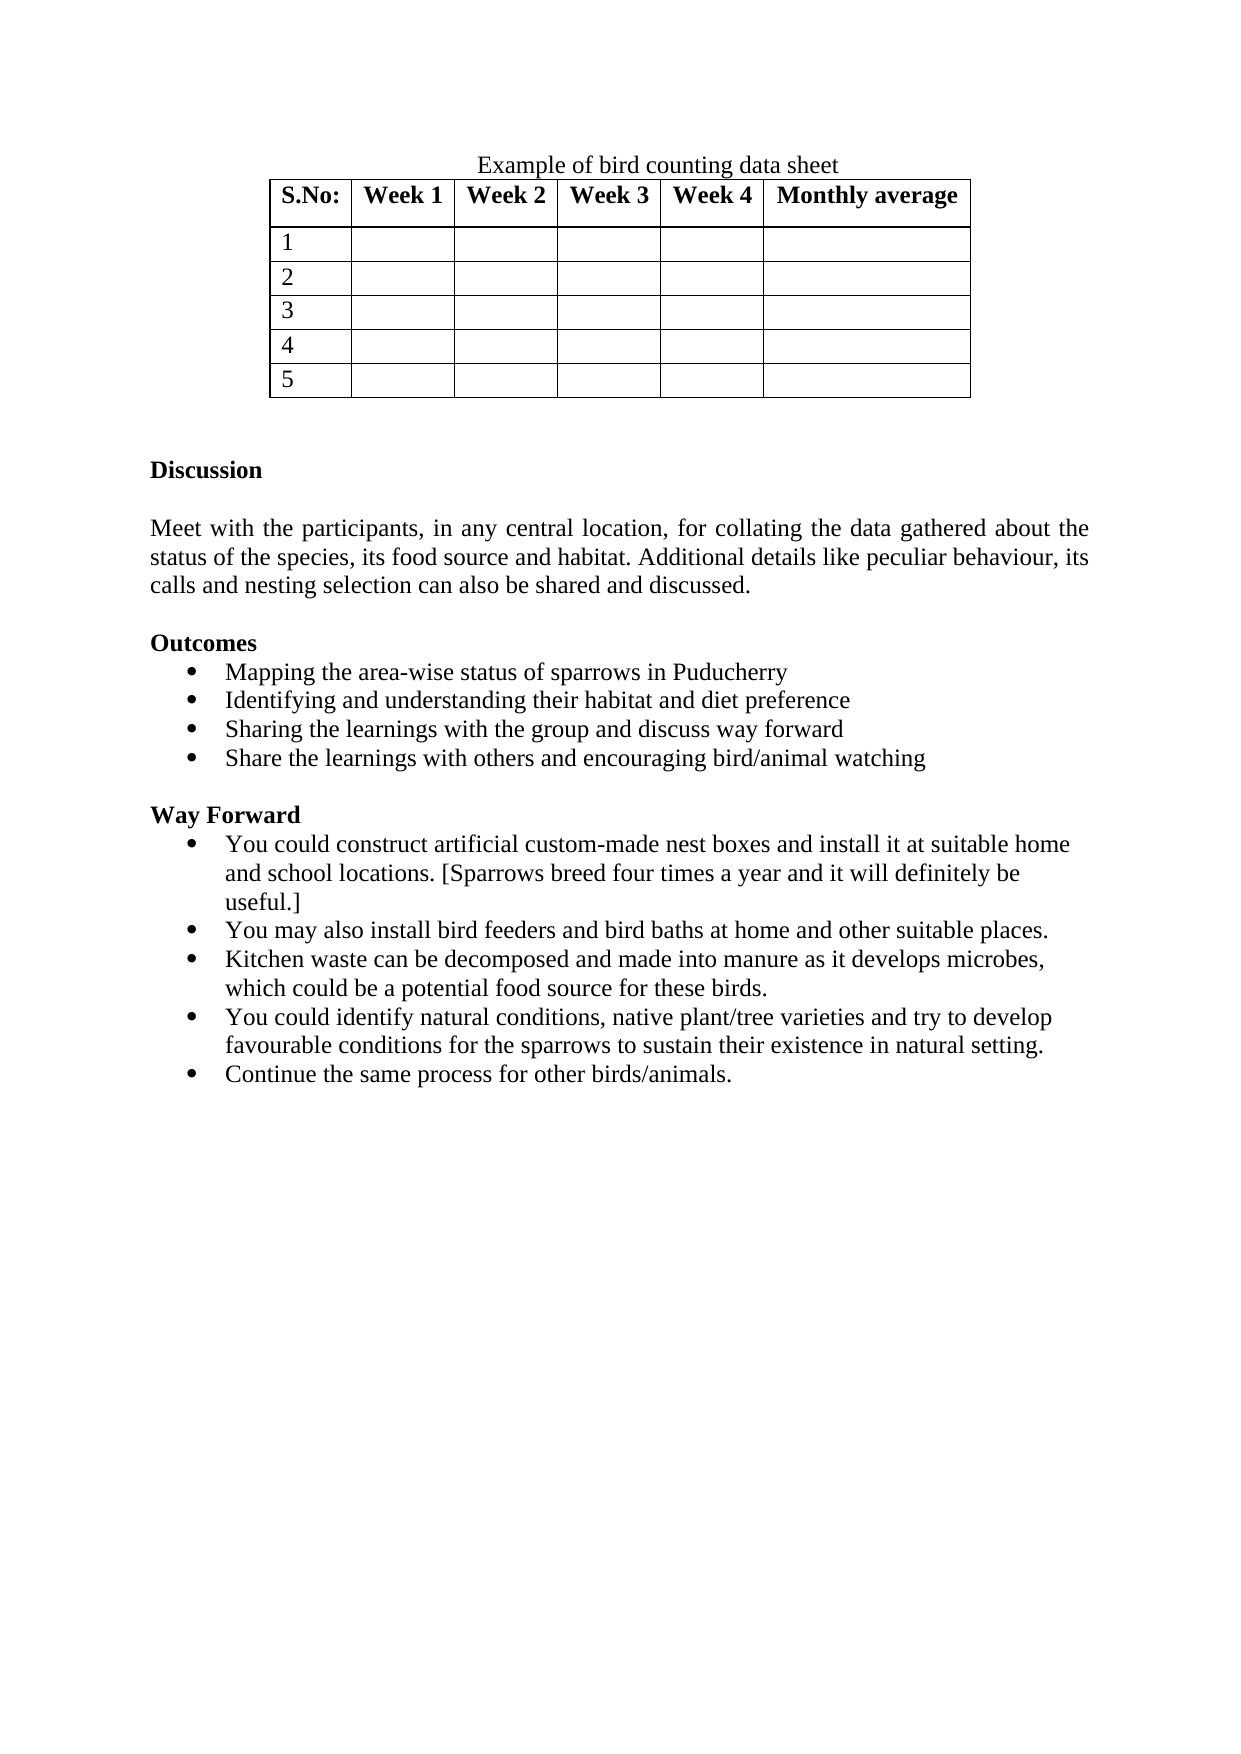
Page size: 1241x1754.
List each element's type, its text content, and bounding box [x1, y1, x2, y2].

text Example of bird counting data sheet [225, 150, 1090, 179]
table_header Week 2 [455, 180, 557, 226]
table_cell [558, 330, 660, 363]
table_header Week 1 [352, 180, 454, 226]
table_cell [661, 262, 763, 294]
table_cell [764, 296, 970, 329]
list Share the learnings with others and encouraging bird/animal watching [187, 743, 1090, 772]
table_cell [764, 364, 970, 397]
list You may also install bird feeders and bird baths at home and other suitable places. [187, 915, 1090, 944]
table_header Monthly average [764, 180, 970, 226]
table_cell 2 [271, 262, 351, 294]
table_cell 5 [271, 364, 351, 397]
list Continue the same process for other birds/animals. [187, 1059, 1090, 1088]
table_cell [455, 296, 557, 329]
table_cell 1 [271, 228, 351, 261]
table_cell [764, 330, 970, 363]
table_cell [455, 330, 557, 363]
table_header Week 3 [558, 180, 660, 226]
list You could construct artificial custom-made nest boxes and install it at suitable home and school locations. [Sparrows breed four times a year and it will definitely be useful.] [187, 829, 1090, 915]
table_cell [661, 296, 763, 329]
table_cell [352, 228, 454, 261]
table_cell [764, 228, 970, 261]
text Meet with the participants, in any central location, for collating the data gathered about the status of the species, its food source and habitat. Additional details like peculiar behaviour, its calls and nesting selection can also be shared and discussed. [150, 513, 1090, 599]
table_cell [661, 330, 763, 363]
list Mapping the area-wise status of sparrows in Puducherry [187, 657, 1090, 685]
list You could identify natural conditions, native plant/tree varieties and try to develop favourable conditions for the sparrows to sustain their existence in natural setting. [187, 1002, 1090, 1059]
table_cell [455, 364, 557, 397]
table_cell [558, 296, 660, 329]
table_header Week 4 [661, 180, 763, 226]
table_cell [558, 262, 660, 294]
text Way Forward [150, 800, 1090, 829]
table_cell [558, 364, 660, 397]
table_cell [558, 228, 660, 261]
table_cell [352, 296, 454, 329]
table_cell 4 [271, 330, 351, 363]
table_header S.No: [271, 180, 351, 226]
text Discussion [150, 455, 1090, 484]
table_cell [352, 364, 454, 397]
table_cell [352, 330, 454, 363]
table_cell [455, 228, 557, 261]
table_cell [352, 262, 454, 294]
table_cell 3 [271, 296, 351, 329]
list Sharing the learnings with the group and discuss way forward [187, 714, 1090, 743]
list Kitchen waste can be decomposed and made into manure as it develops microbes, which could be a potential food source for these birds. [187, 944, 1090, 1002]
table_cell [764, 262, 970, 294]
table_cell [455, 262, 557, 294]
table_cell [661, 228, 763, 261]
table_cell [661, 364, 763, 397]
list Identifying and understanding their habitat and diet preference [187, 685, 1090, 714]
text Outcomes [150, 628, 1090, 657]
